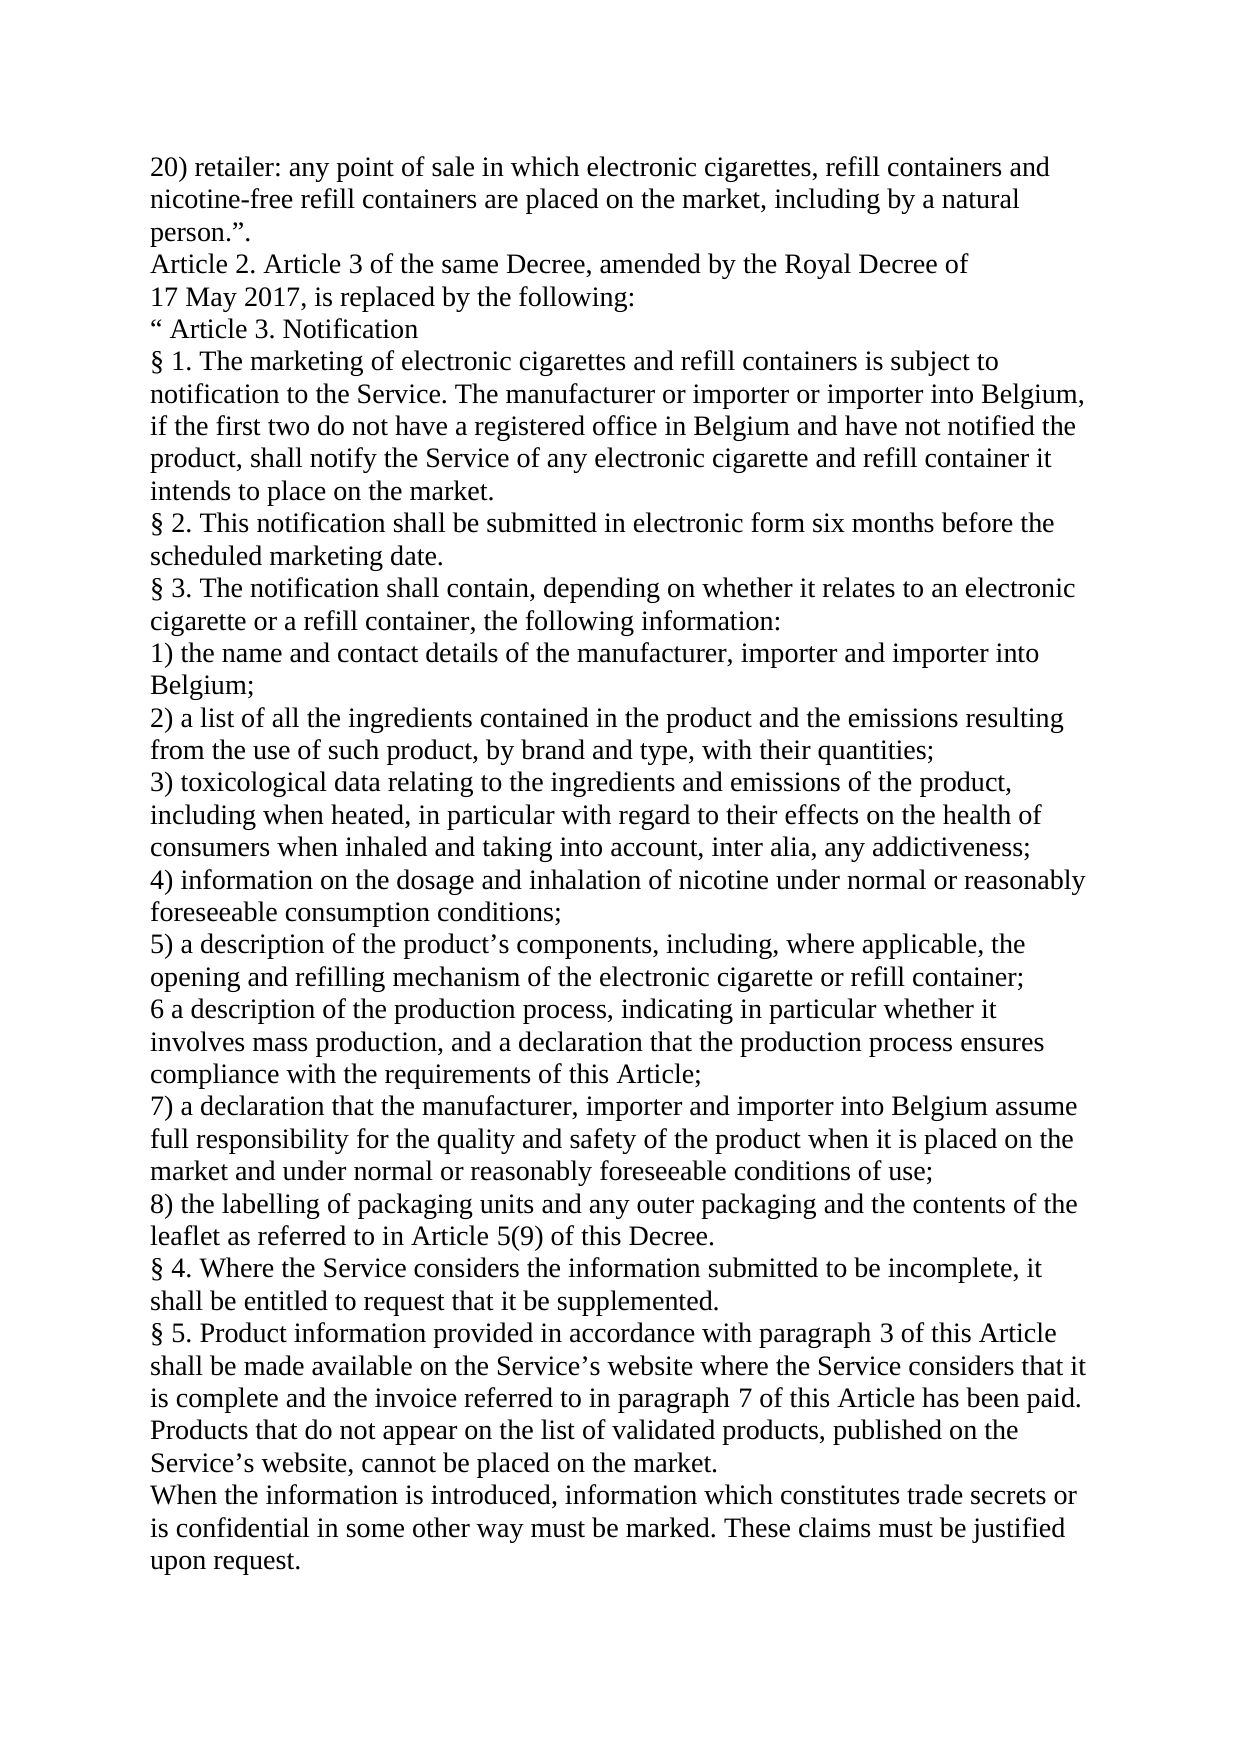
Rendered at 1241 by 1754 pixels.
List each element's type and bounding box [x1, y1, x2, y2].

text [150, 150, 1090, 312]
text [150, 312, 1090, 1575]
